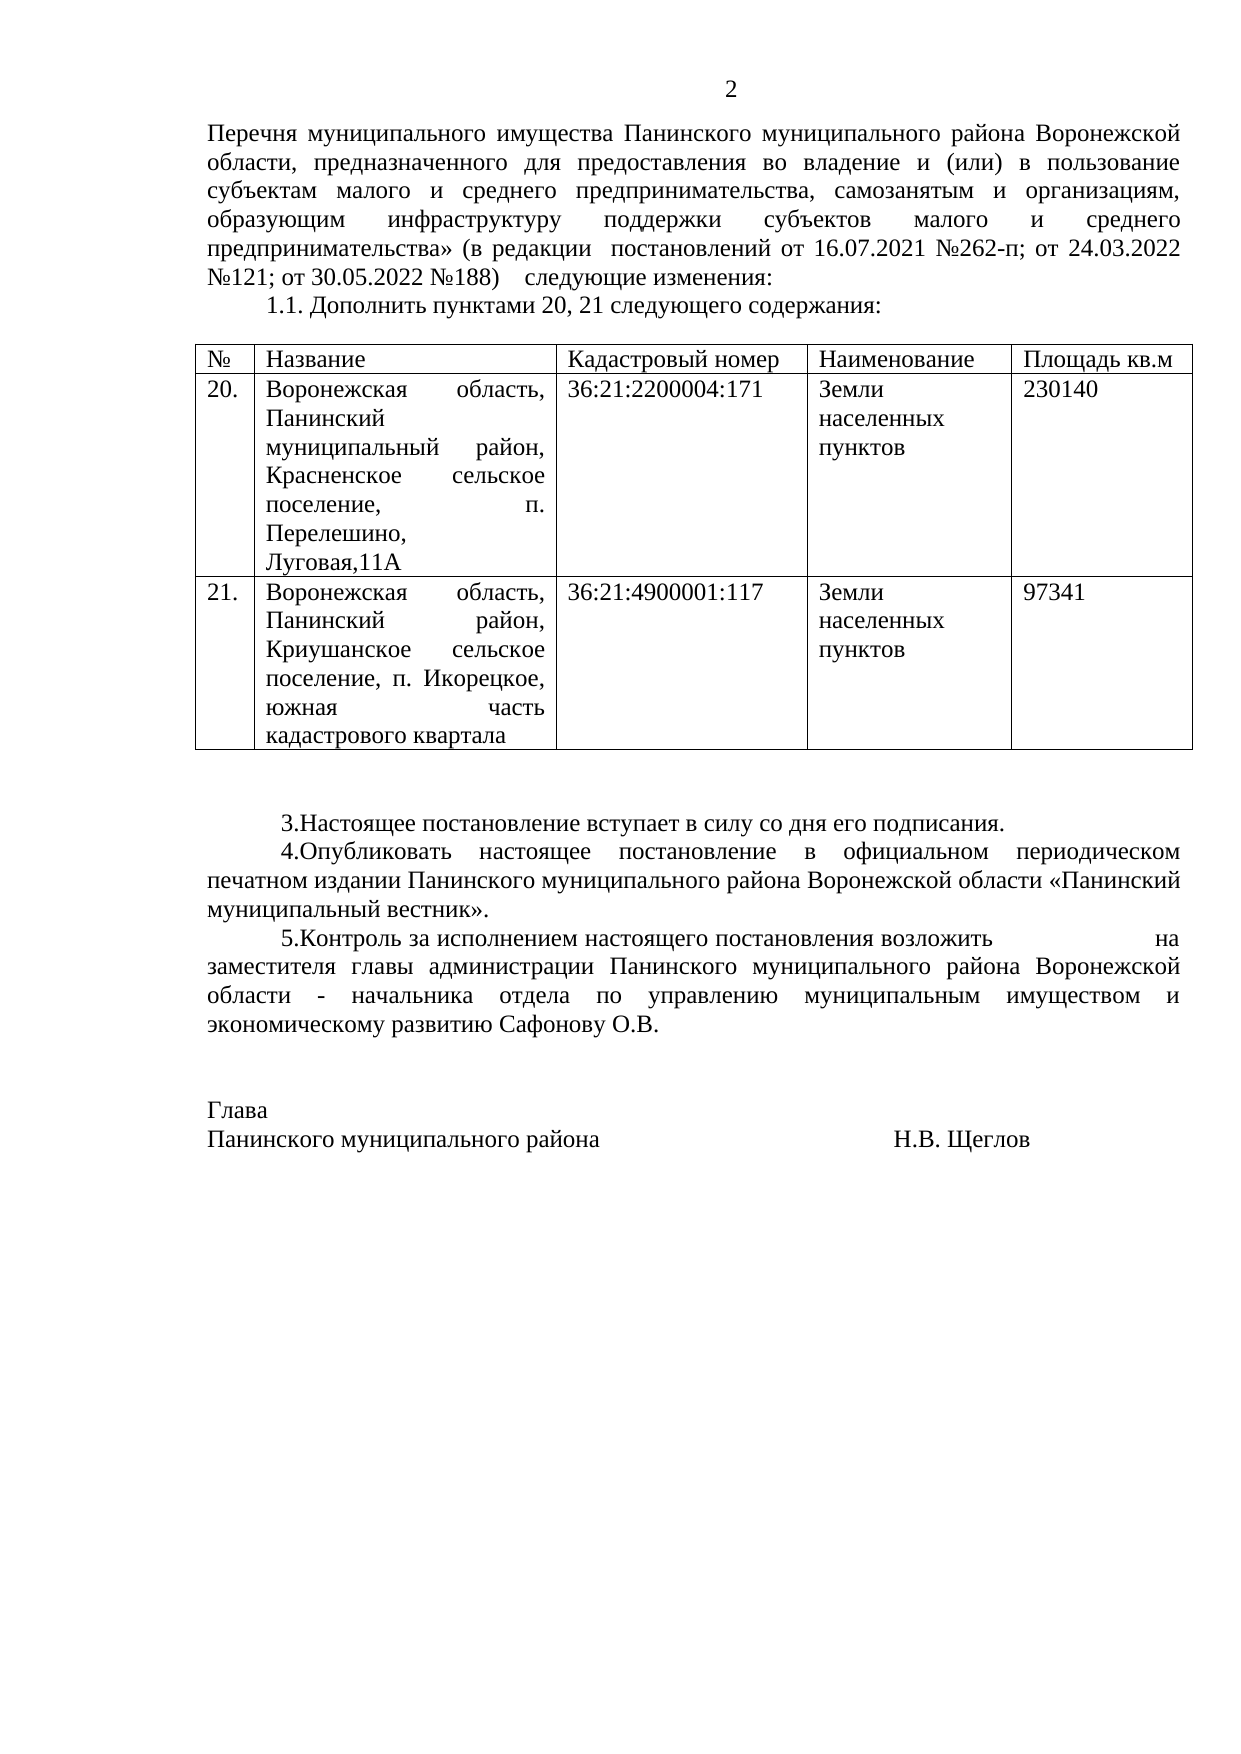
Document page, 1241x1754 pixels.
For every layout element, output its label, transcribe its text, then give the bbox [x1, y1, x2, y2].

table_cell 36:21:4900001:117 [557, 577, 807, 749]
table_cell Земли населенных пунктов [808, 577, 1011, 749]
table_cell Воронежская область, Панинский муниципальный район, Красненское сельское поселение, п. Перелешино, Луговая,11А [255, 374, 556, 576]
table_cell 230140 [1012, 374, 1192, 576]
table_cell Воронежская область, Панинский район, Криушанское сельское поселение, п. Икорецкое, южная часть кадастрового квартала [255, 577, 556, 749]
table_cell 21. [196, 577, 254, 749]
table_cell 20. [196, 374, 254, 576]
text 3.Настоящее постановление вступает в силу со дня его подписания. [207, 808, 1181, 836]
table_header Название [255, 345, 556, 373]
table_cell 36:21:2200004:171 [557, 374, 807, 576]
text 5.Контроль за исполнением настоящего постановления возложить на заместителя главы администрации Панинского муниципального района Воронежской области - начальника отдела по управлению муниципальным имуществом и экономическому развитию Сафонову О.В. [207, 923, 1181, 1038]
text 1.1. Дополнить пунктами 20, 21 следующего содержания: [207, 291, 1181, 319]
text 4.Опубликовать настоящее постановление в официальном периодическом печатном издании Панинского муниципального района Воронежской области «Панинский муниципальный вестник». [207, 836, 1181, 923]
table_cell 97341 [1012, 577, 1192, 749]
table_header Площадь кв.м [1012, 345, 1192, 373]
table_header № [196, 345, 254, 373]
table_header Кадастровый номер [557, 345, 807, 373]
text Панинского муниципального района Н.В. Щеглов [207, 1124, 1181, 1192]
text Глава [207, 1095, 1181, 1124]
table_cell Земли населенных пунктов [808, 374, 1011, 576]
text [207, 118, 1181, 291]
table_header Наименование [808, 345, 1011, 373]
